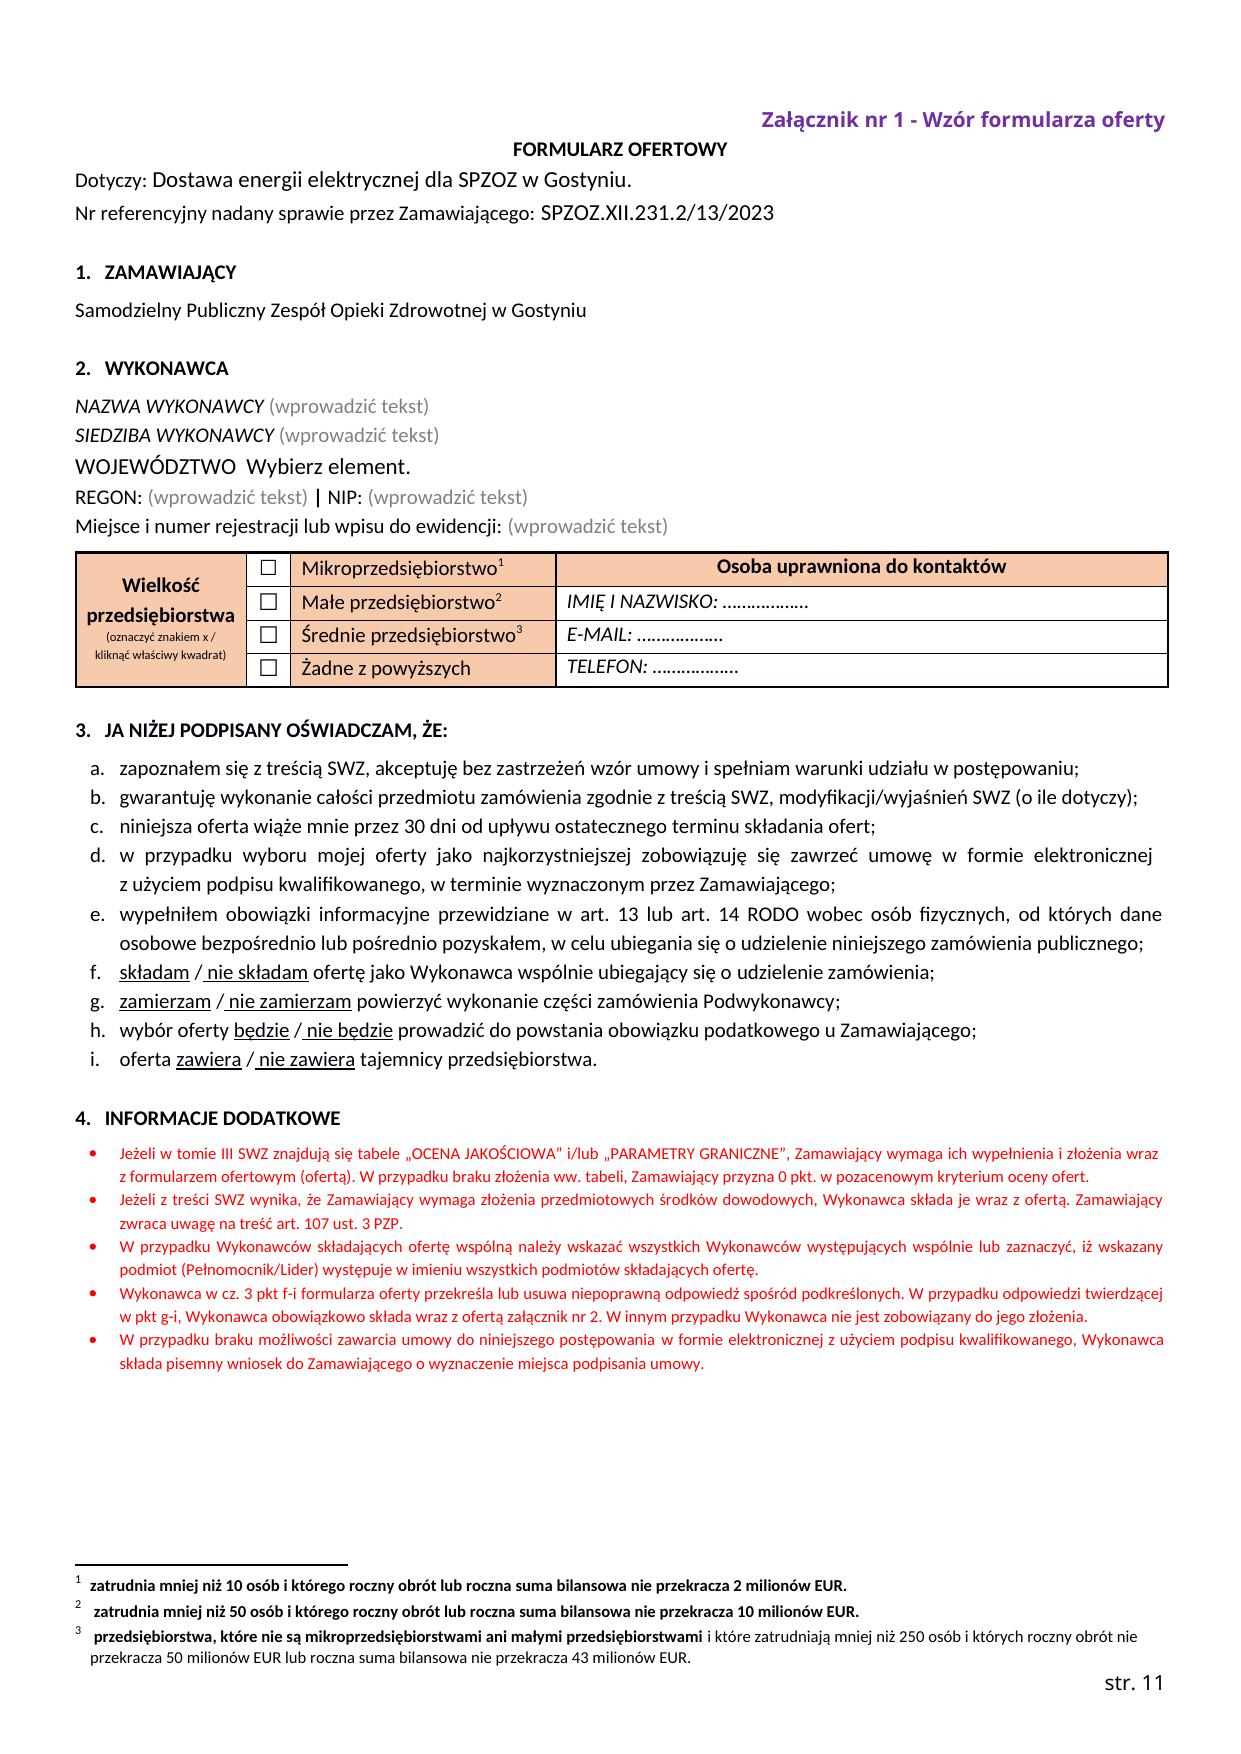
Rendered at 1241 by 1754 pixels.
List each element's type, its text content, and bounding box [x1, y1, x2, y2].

text FORMULARZ OFERTOWY [75, 136, 1165, 162]
list zapoznałem się z treścią SWZ, akceptuję bez zastrzeżeń wzór umowy i spełniam warunki udziału w postępowaniu; [90, 755, 1165, 780]
text REGON: | NIP: [75, 484, 1165, 509]
text Samodzielny Publiczny Zespół Opieki Zdrowotnej w Gostyniu [75, 297, 1165, 322]
table_cell Żadne z powyższych [291, 654, 555, 686]
text Nr referencyjny nadany sprawie przez Zamawiającego: [75, 198, 1165, 226]
list w przypadku wyboru mojej oferty jako najkorzystniejszej zobowiązuję się zawrzeć umowę w formie elektronicznej z użyciem podpisu kwalifikowanego, w terminie wyznaczonym przez Zamawiającego; [90, 842, 1165, 897]
table_header Osoba uprawniona do kontaktów [557, 554, 1167, 586]
list niniejsza oferta wiąże mnie przez 30 dni od upływu ostatecznego terminu składania ofert; [90, 813, 1165, 839]
table_cell [247, 654, 290, 686]
table_cell TELEFON: ……………… [557, 654, 1167, 686]
text SIEDZIBA WYKONAWCY (wprowadzić tekst) [75, 423, 1165, 448]
text Dotyczy: [75, 165, 1165, 193]
list Jeżeli z treści SWZ wynika, że Zamawiający wymaga złożenia przedmiotowych środków dowodowych, Wykonawca składa je wraz z ofertą. Zamawiający zwraca uwagę na treść art. 107 ust. 3 PZP. [90, 1190, 1165, 1233]
list Jeżeli w tomie III SWZ znajdują się tabele „OCENA JAKOŚCIOWA” i/lub „PARAMETRY GRANICZNE”, Zamawiający wymaga ich wypełnienia i złożenia wraz z formularzem ofertowym (ofertą). W przypadku braku złożenia ww. tabeli, Zamawiający przyzna 0 pkt. w pozacenowym kryterium oceny ofert. [90, 1143, 1165, 1187]
table_header Wielkość przedsiębiorstwa (oznaczyć znakiem x / kliknąć właściwy kwadrat) [77, 554, 246, 686]
list WYKONAWCA [75, 355, 1165, 381]
list wybór oferty będzie / nie będzie prowadzić do powstania obowiązku podatkowego u Zamawiającego; [90, 1017, 1165, 1043]
list składam / nie składam ofertę jako Wykonawca wspólnie ubiegający się o udzielenie zamówienia; [90, 959, 1165, 984]
list wypełniłem obowiązki informacyjne przewidziane w art. 13 lub art. 14 RODO wobec osób fizycznych, od których dane osobowe bezpośrednio lub pośrednio pozyskałem, w celu ubiegania się o udzielenie niniejszego zamówienia publicznego; [90, 901, 1165, 955]
list zamierzam / nie zamierzam powierzyć wykonanie części zamówienia Podwykonawcy; [90, 988, 1165, 1014]
list W przypadku braku możliwości zawarcia umowy do niniejszego postępowania w formie elektronicznej z użyciem podpisu kwalifikowanego, Wykonawca składa pisemny wniosek do Zamawiającego o wyznaczenie miejsca podpisania umowy. [90, 1330, 1165, 1373]
list JA NIŻEJ PODPISANY OŚWIADCZAM, ŻE: [75, 717, 1165, 742]
text Miejsce i numer rejestracji lub wpisu do ewidencji: [75, 513, 1165, 539]
list Wykonawca w cz. 3 pkt f-i formularza oferty przekreśla lub usuwa niepoprawną odpowiedź spośród podkreślonych. W przypadku odpowiedzi twierdzącej w pkt g-i, Wykonawca obowiązkowo składa wraz z ofertą załącznik nr 2. W innym przypadku Wykonawca nie jest zobowiązany do jego złożenia. [90, 1283, 1165, 1327]
table_header [247, 554, 290, 586]
list gwarantuję wykonanie całości przedmiotu zamówienia zgodnie z treścią SWZ, modyfikacji/wyjaśnień SWZ (o ile dotyczy); [90, 784, 1165, 809]
list W przypadku Wykonawców składających ofertę wspólną należy wskazać wszystkich Wykonawców występujących wspólnie lub zaznaczyć, iż wskazany podmiot (Pełnomocnik/Lider) występuje w imieniu wszystkich podmiotów składających ofertę. [90, 1236, 1165, 1280]
text Załącznik nr 1 - Wzór formularza oferty [75, 106, 1165, 134]
table_cell [247, 621, 290, 653]
table_cell Średnie przedsiębiorstwo [291, 621, 555, 653]
table_cell IMIĘ I NAZWISKO: ……………… [557, 587, 1167, 620]
list INFORMACJE DODATKOWE [75, 1105, 1165, 1130]
list ZAMAWIAJĄCY [75, 259, 1165, 284]
text NAZWA WYKONAWCY (wprowadzić tekst) [75, 393, 1165, 419]
list oferta zawiera / nie zawiera tajemnicy przedsiębiorstwa. [90, 1047, 1165, 1072]
table_cell E-MAIL: ……………… [557, 621, 1167, 653]
table_cell Małe przedsiębiorstwo [291, 587, 555, 620]
table_header Mikroprzedsiębiorstwo [291, 554, 555, 586]
table_cell [247, 587, 290, 620]
